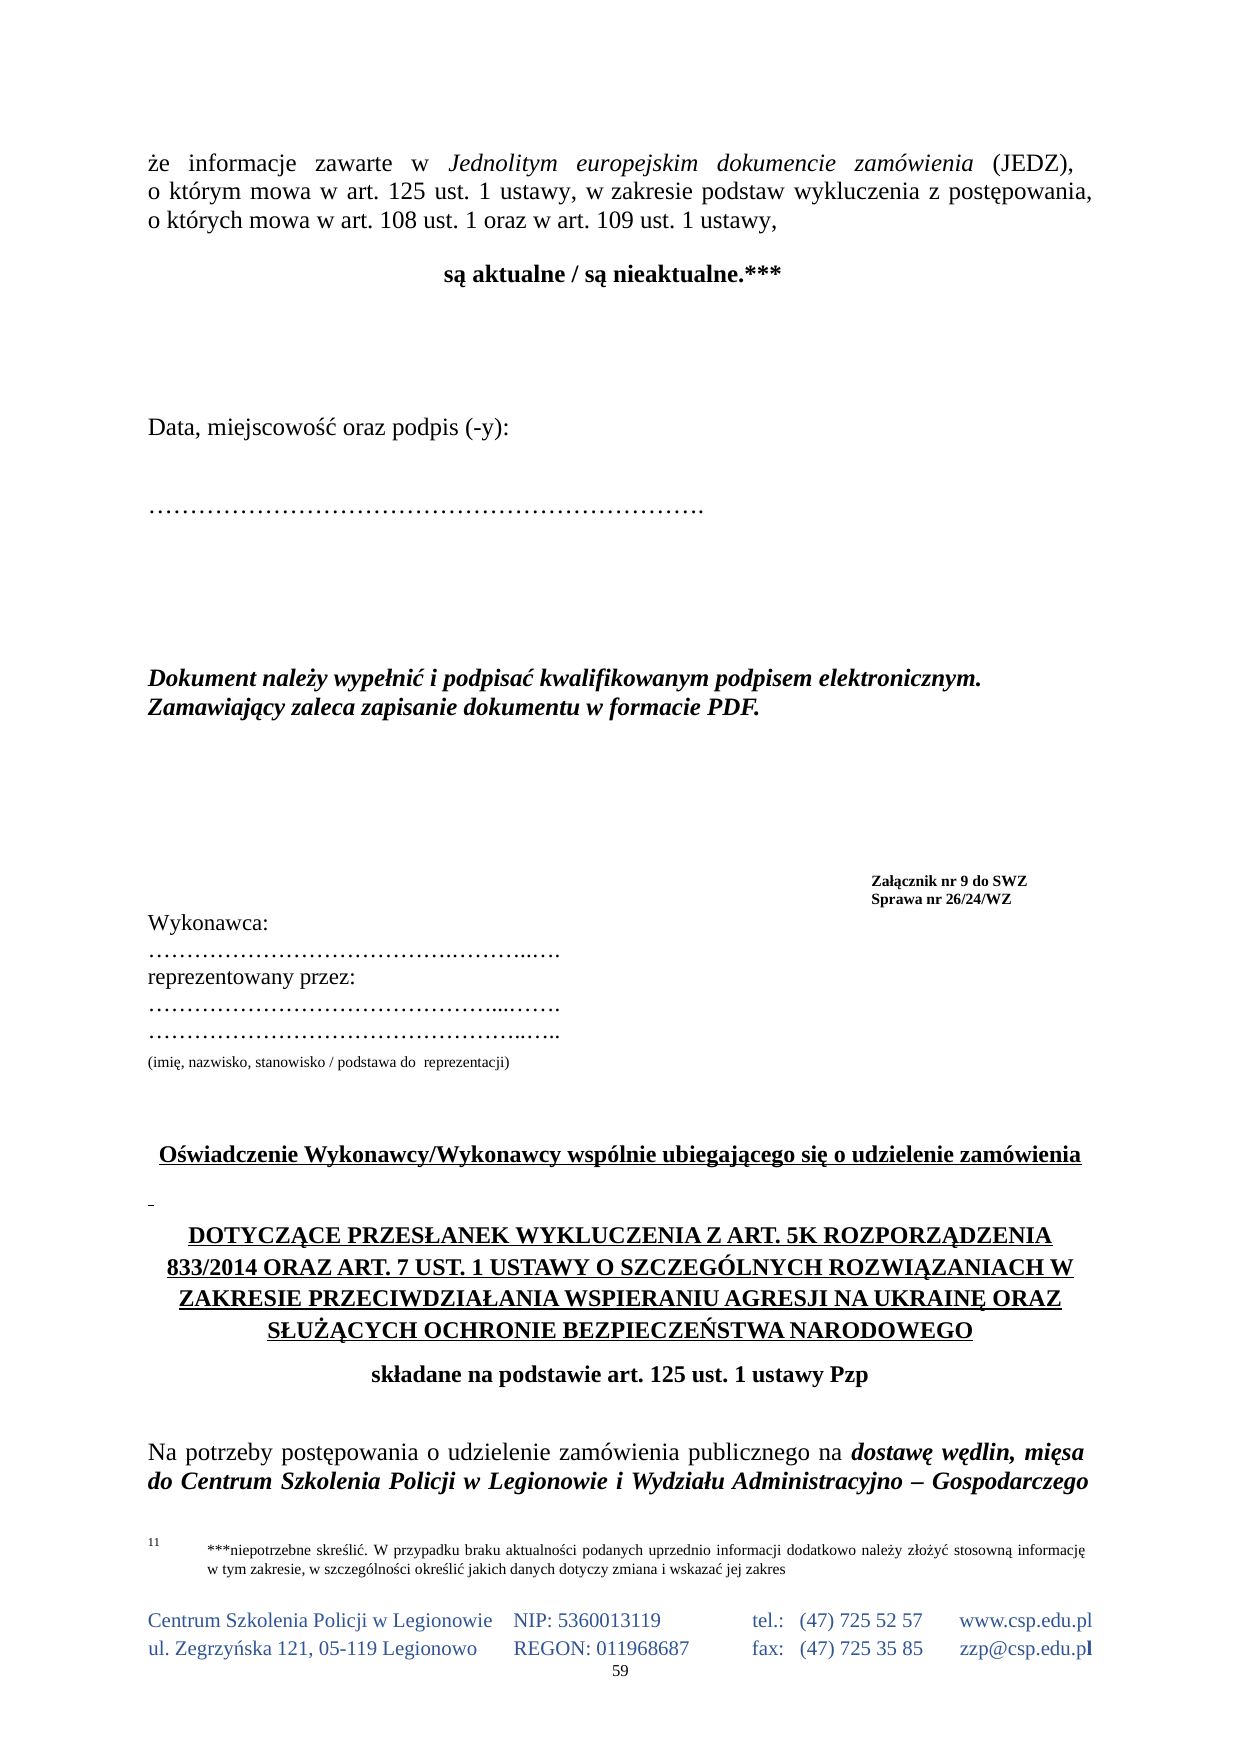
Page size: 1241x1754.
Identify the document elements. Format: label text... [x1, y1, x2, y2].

text Data, miejscowość oraz podpis (-y): [148, 412, 1092, 441]
text (imię, nazwisko, stanowisko / podstawa do reprezentacji) [148, 1043, 561, 1070]
text są aktualne / są nieaktualne.*** [148, 259, 1092, 288]
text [148, 148, 1092, 234]
text reprezentowany przez: [148, 962, 561, 989]
text Oświadczenie Wykonawcy/Wykonawcy wspólnie ubiegającego się o udzielenie zamówienia [148, 1140, 1092, 1167]
text Dokument należy wypełnić i podpisać kwalifikowanym podpisem elektronicznym. [148, 663, 1092, 692]
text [148, 1437, 1092, 1495]
text Wykonawca: [148, 908, 561, 935]
text składane na podstawie art. 125 ust. 1 ustawy Pzp [148, 1360, 1092, 1388]
text ………………………………………...……. [148, 989, 561, 1016]
text DOTYCZĄCE PRZESŁANEK WYKLUCZENIA Z ART. 5K ROZPORZĄDZENIA 833/2014 ORAZ ART. 7 UST. 1 USTAWY o szczególnych rozwiązaniach w zakresie przeciwdziałania wspieraniu agresji na Ukrainę oraz służących ochronie bezpieczeństwa narodowego [148, 1221, 1092, 1344]
text Sprawa nr 26/24/WZ [842, 890, 1092, 908]
text Zamawiający zaleca zapisanie dokumentu w formacie PDF. [148, 692, 1092, 720]
text ………………………………….………..…. [148, 935, 561, 962]
text Załącznik nr 9 do SWZ [842, 872, 1092, 890]
text …………………………………………..….. [148, 1016, 561, 1043]
text …………………………………………………………. [148, 490, 1092, 519]
